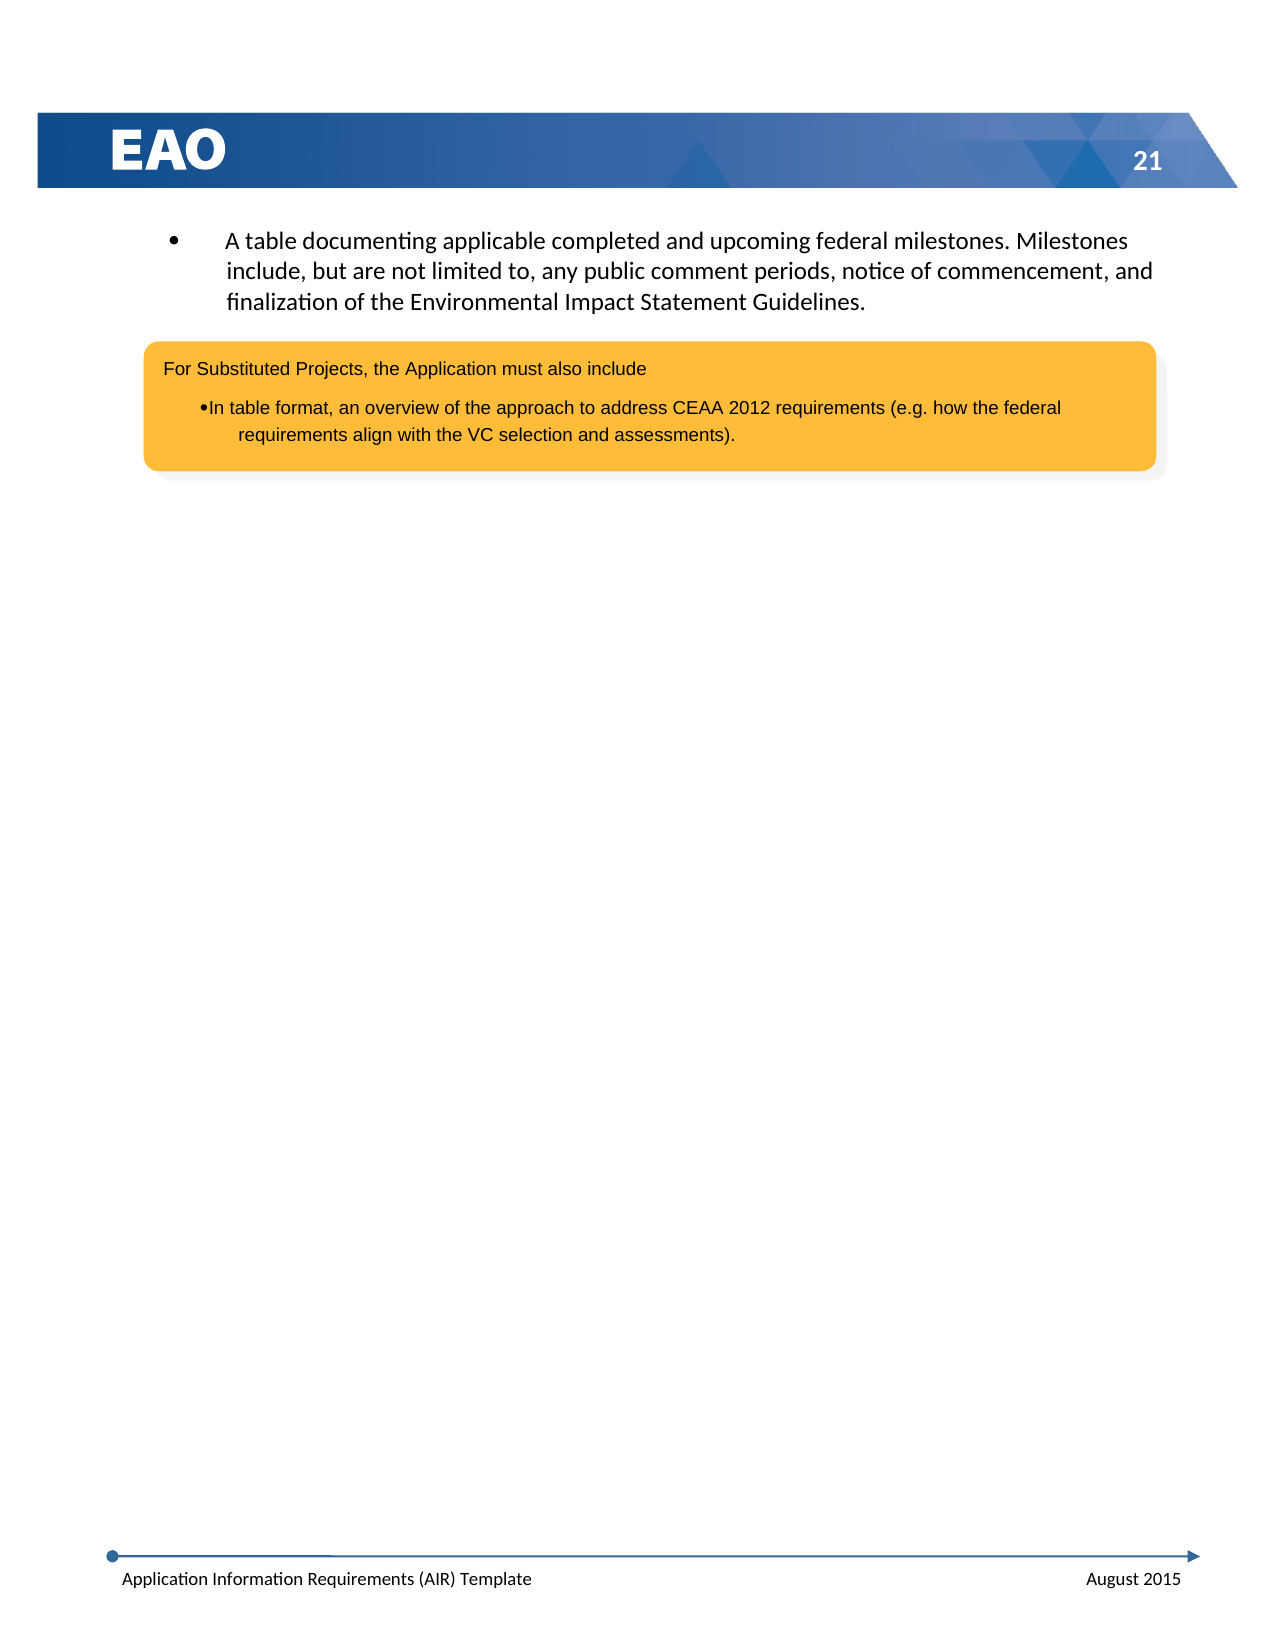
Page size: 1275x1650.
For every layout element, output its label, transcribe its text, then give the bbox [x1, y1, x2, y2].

list A table documenting applicable completed and upcoming federal milestones. Milestones include, but are not limited to, any public comment periods, notice of commencement, and finalization of the Environmental Impact Statement Guidelines. [169, 225, 1200, 317]
picture [37, 37, 1238, 188]
